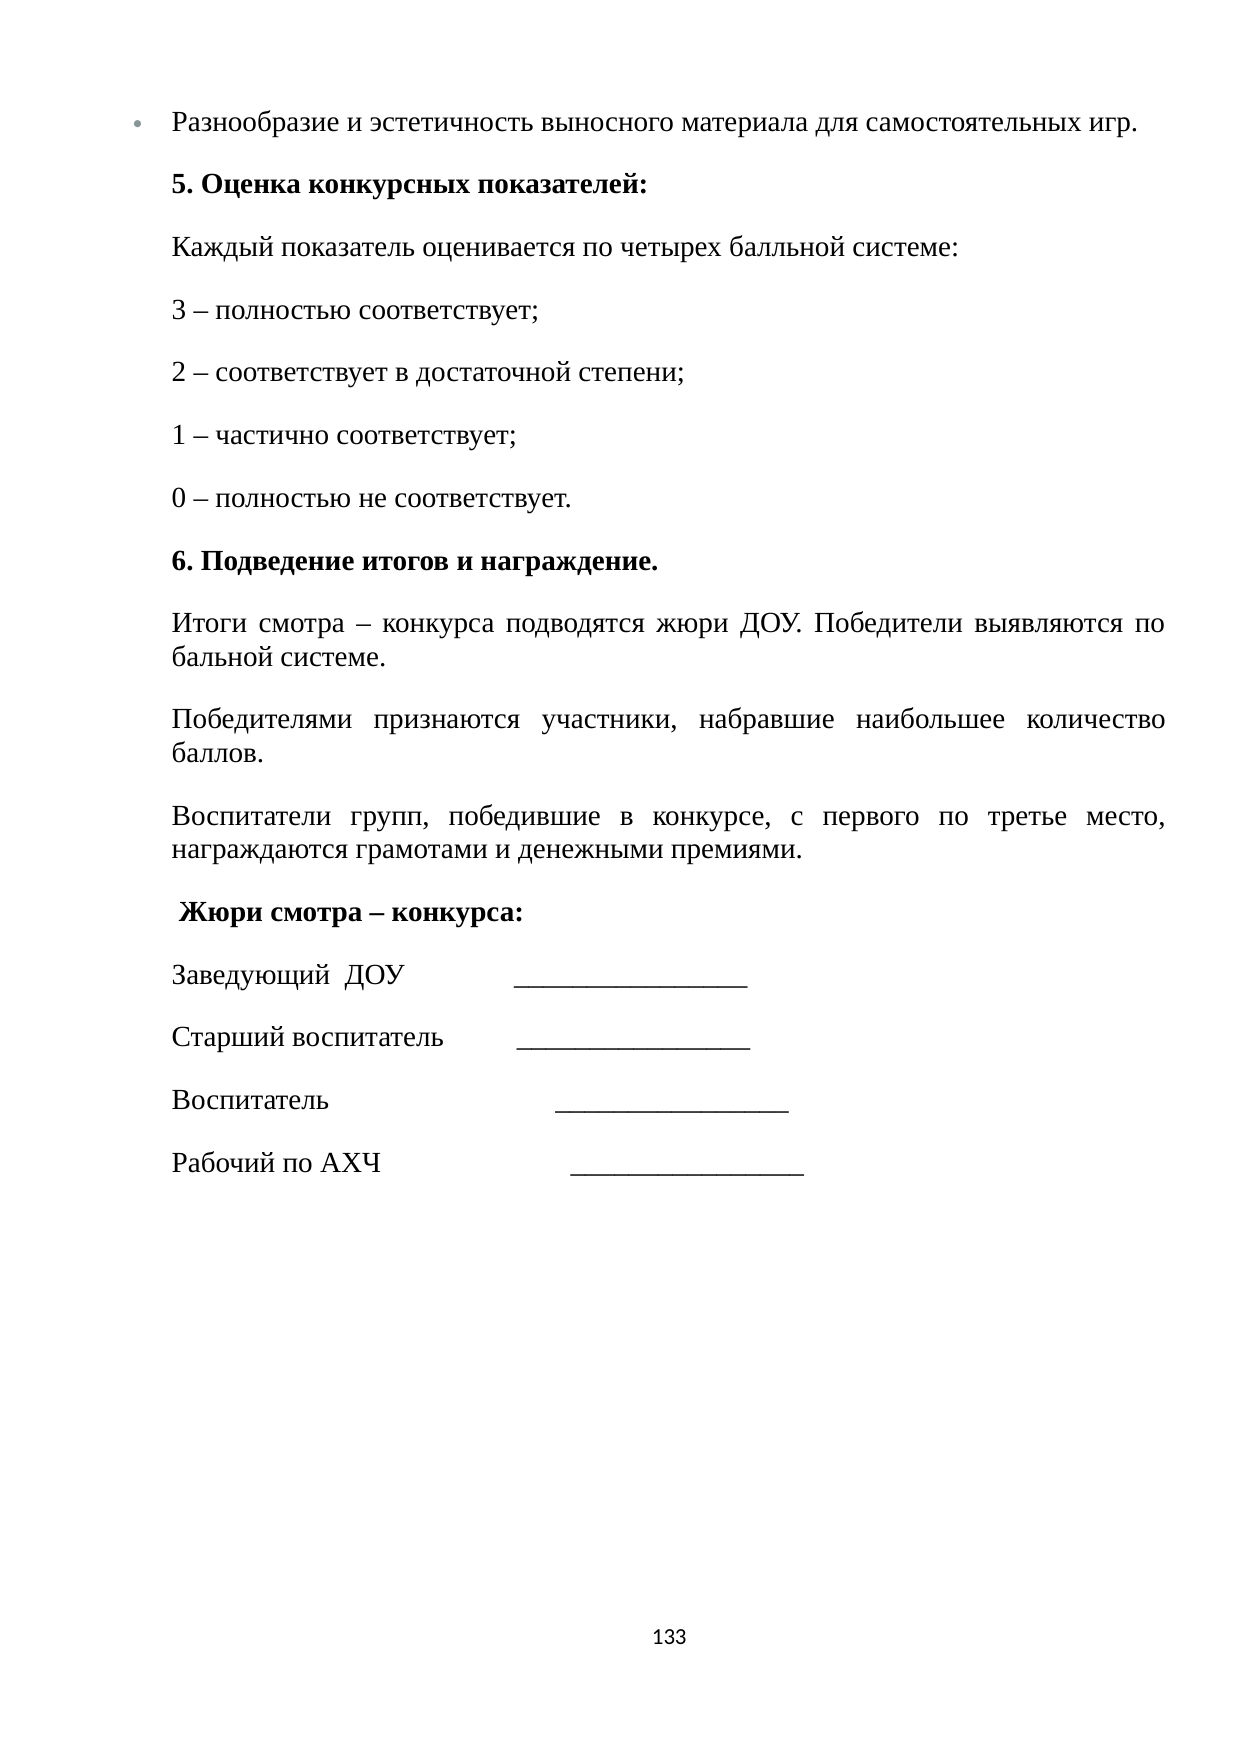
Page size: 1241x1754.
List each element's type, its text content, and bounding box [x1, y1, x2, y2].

text Жюри смотра – конкурса: [171, 894, 1166, 928]
text Итоги смотра – конкурса подводятся жюри ДОУ. Победители выявляются по бальной системе. [171, 605, 1166, 672]
text Старший воспитатель ________________ [171, 1019, 1166, 1053]
text 6.​ Подведение итогов и награждение. [171, 543, 1166, 576]
list Разнообразие и эстетичность выносного материала для самостоятельных игр. [134, 104, 1166, 137]
text 0 – полностью не соответствует. [171, 480, 1166, 513]
text Победителями признаются участники, набравшие наибольшее количество баллов. [171, 702, 1166, 769]
text 3 – полностью соответствует; [171, 292, 1166, 325]
text Рабочий по АХЧ ________________ [171, 1145, 1166, 1178]
text Заведующий ДОУ ________________ [171, 957, 1166, 990]
text 1 – частично соответствует; [171, 417, 1166, 451]
text 2 – соответствует в достаточной степени; [171, 354, 1166, 388]
text Каждый показатель оценивается по четырех балльной системе: [171, 229, 1166, 263]
text Воспитатель ________________ [171, 1082, 1166, 1116]
text 5.​ Оценка конкурсных показателей: [171, 166, 1166, 200]
text Воспитатели групп, победившие в конкурсе, с первого по третье место, награждаются грамотами и денежными премиями. [171, 798, 1166, 865]
